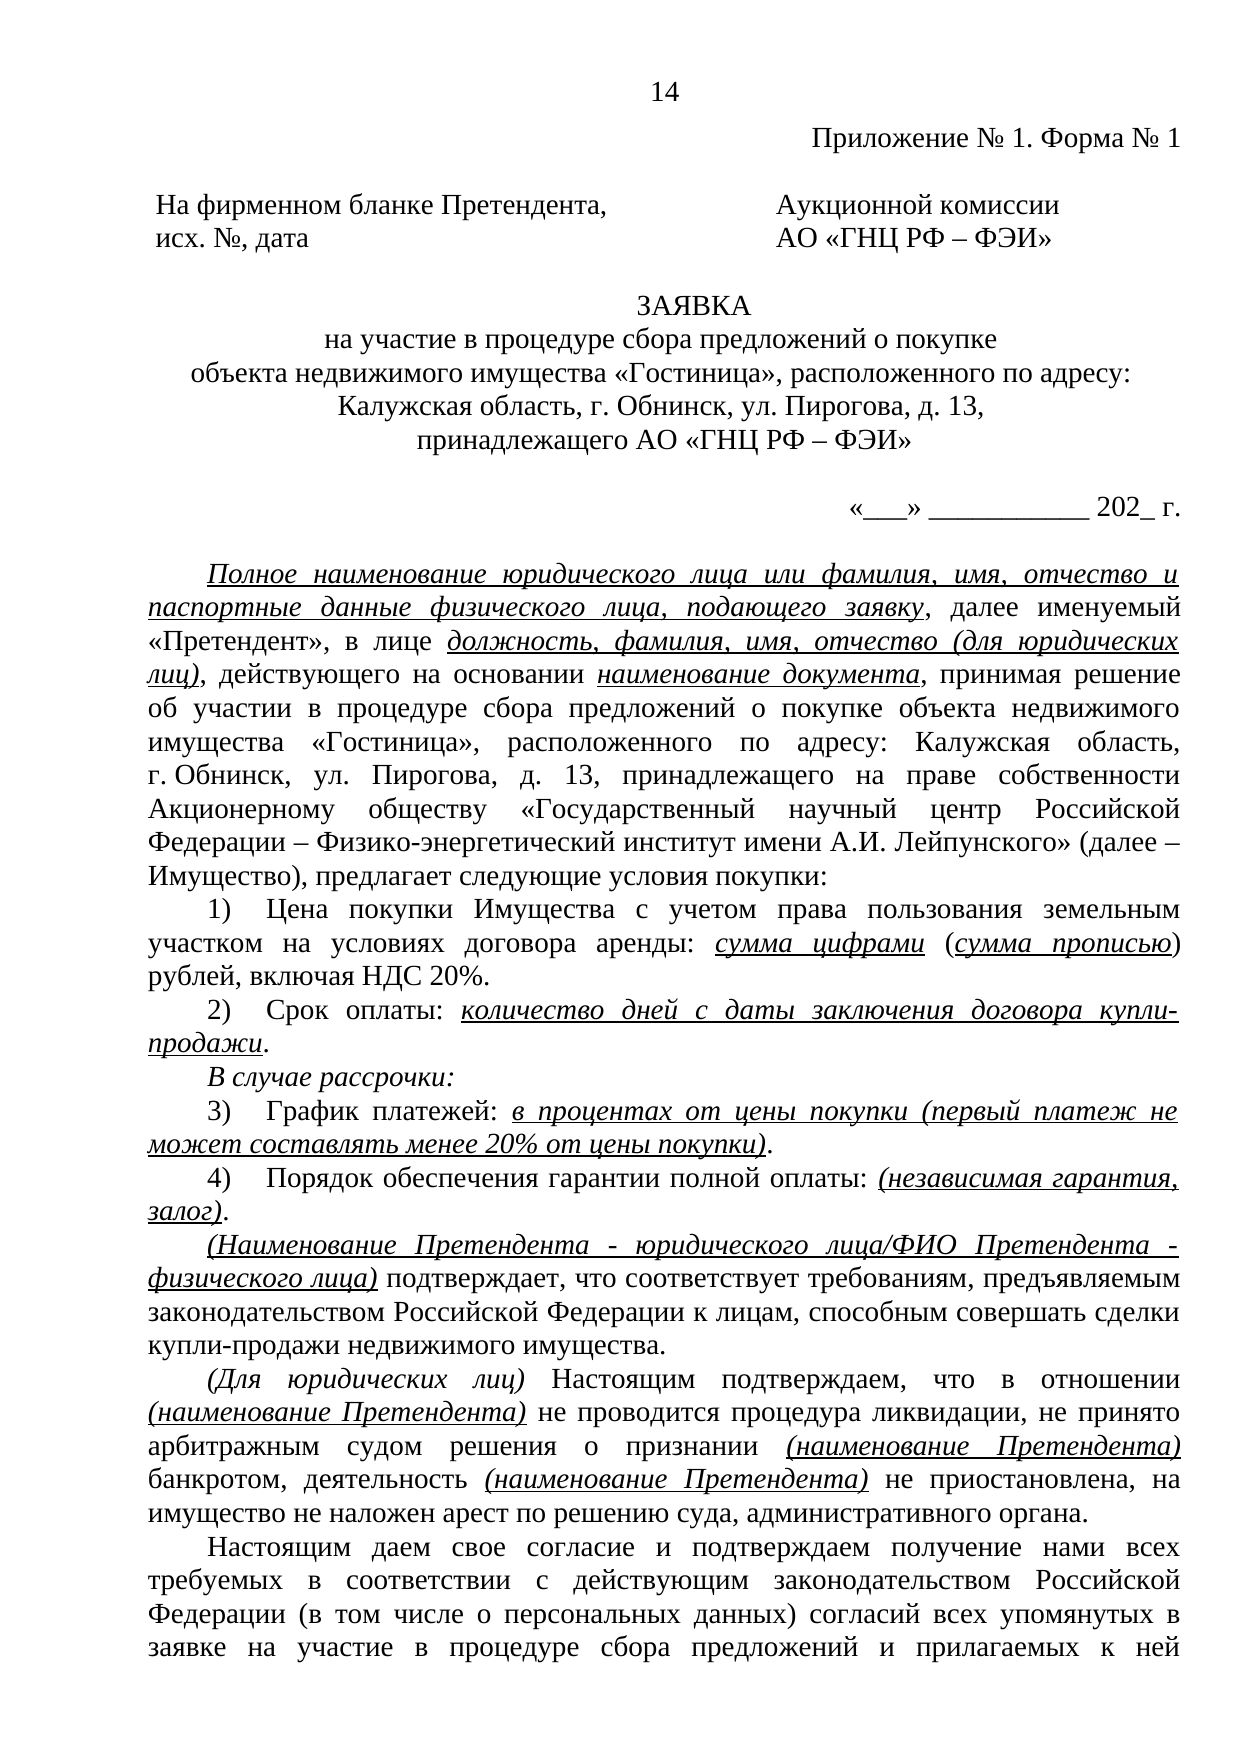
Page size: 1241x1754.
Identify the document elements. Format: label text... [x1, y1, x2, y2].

list Срок оплаты: количество дней с даты заключения договора купли-продажи. [148, 992, 1181, 1059]
text (Для юридических лиц) Настоящим подтверждаем, что в отношении (наименование Претендента) не проводится процедура ликвидации, не принято арбитражным судом решения о признании (наименование Претендента) банкротом, деятельность (наименование Претендента) не приостановлена, на имущество не наложен арест по решению суда, административного органа. [148, 1361, 1181, 1529]
list (Наименование Претендента - юридического лица/ФИО Претендента - физического лица) подтверждает, что соответствует требованиям, предъявляемым законодательством Российской Федерации к лицам, способным совершать сделки купли-продажи недвижимого имущества. [148, 1227, 1181, 1361]
table_header На фирменном бланке Претендента, исх. №, дата [144, 187, 764, 254]
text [148, 1529, 1181, 1663]
list Порядок обеспечения гарантии полной оплаты: (независимая гарантия, залог). [148, 1160, 1181, 1227]
text «___» ___________ 202_ г. [148, 489, 1181, 522]
text Полное наименование юридического лица или фамилия, имя, отчество и паспортные данные физического лица, подающего заявку, далее именуемый «Претендент», в лице должность, фамилия, имя, отчество (для юридических лиц), действующего на основании наименование документа, принимая решение об участии в процедуре сбора предложений о покупке объекта недвижимого имущества «Гостиница», расположенного по адресу: Калужская область, г. Обнинск, ул. Пирогова, д. 13, принадлежащего на праве собственности Акционерному обществу «Государственный научный центр Российской Федерации – Физико-энергетический институт имени А.И. Лейпунского» (далее – Имущество), предлагает следующие условия покупки: [148, 556, 1181, 891]
list Цена покупки Имущества с учетом права пользования земельным участком на условиях договора аренды: сумма цифрами (сумма прописью) рублей, включая НДС 20%. [148, 891, 1181, 992]
list График платежей: в процентах от цены покупки (первый платеж не может составлять менее 20% от цены покупки). [148, 1093, 1181, 1160]
text на участие в процедуре сбора предложений о покупке объекта недвижимого имущества «Гостиница», расположенного по адресу: Калужская область, г. Обнинск, ул. Пирогова, д. 13, принадлежащего АО «ГНЦ РФ – ФЭИ» [148, 321, 1181, 455]
list В случае рассрочки: [207, 1059, 1181, 1093]
text ЗАЯВКА [148, 288, 1181, 321]
subtitle Приложение № 1. Форма № 1 [148, 120, 1181, 153]
table_header Аукционной комиссии АО «ГНЦ РФ – ФЭИ» [764, 187, 1178, 254]
